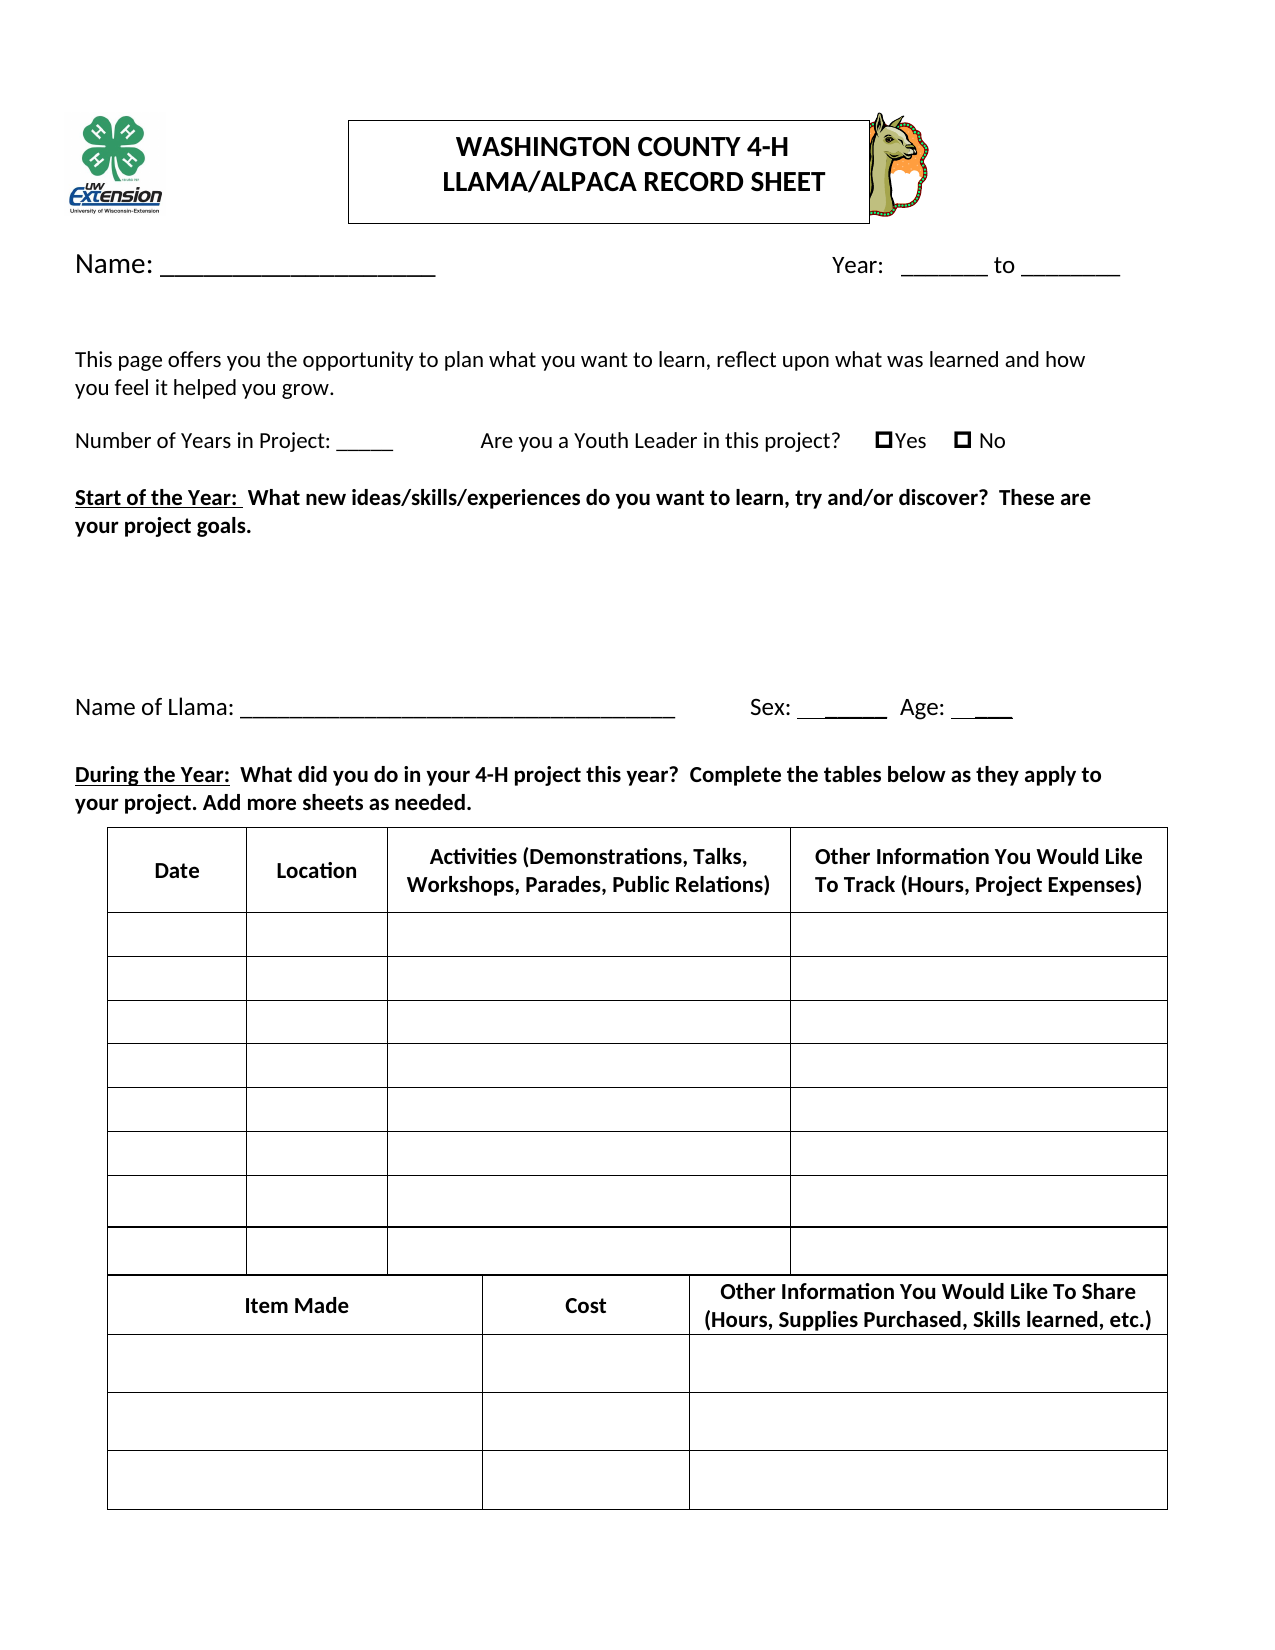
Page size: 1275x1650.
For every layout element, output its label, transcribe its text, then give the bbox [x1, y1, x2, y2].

table_cell [108, 1044, 246, 1087]
table_cell [388, 1228, 790, 1274]
table_cell [247, 957, 387, 999]
table_header Cost [483, 1276, 689, 1333]
text Number of Years in Project: _____ Are you a Youth Leader in this project? Yes No [75, 426, 1125, 454]
table_cell [247, 1176, 387, 1226]
table_cell [791, 1176, 1167, 1226]
table_header Date [108, 828, 246, 912]
table_cell [388, 1132, 790, 1174]
text Name: ___________________ Year: _______ to ________ [75, 245, 1125, 345]
table_cell [108, 1335, 482, 1392]
table_cell [791, 957, 1167, 999]
table_cell [108, 1088, 246, 1131]
table_cell [791, 913, 1167, 956]
table_cell [791, 1228, 1167, 1274]
table_cell [791, 1001, 1167, 1043]
table_cell [247, 1132, 387, 1174]
table_cell [388, 913, 790, 956]
table_header Location [247, 828, 387, 912]
text During the Year: What did you do in your 4-H project this year? Complete the tables below as they apply to your project. Add more sheets as needed. [75, 761, 1125, 817]
table_cell [108, 913, 246, 956]
picture [63, 112, 167, 216]
table_cell [108, 1132, 246, 1174]
table_cell [690, 1451, 1167, 1508]
text Name of Llama: ___________________________________ Sex: _____ Age: ___ [75, 692, 1125, 722]
table_cell [108, 1176, 246, 1226]
table_cell [483, 1335, 689, 1392]
table_cell [483, 1451, 689, 1508]
table_cell [791, 1132, 1167, 1174]
text Start of the Year: What new ideas/skills/experiences do you want to learn, try and/or discover? These are your project goals. [75, 483, 1125, 539]
table_cell [247, 1001, 387, 1043]
table_cell [247, 1228, 387, 1274]
table_header Other Information You Would Like To Track (Hours, Project Expenses) [791, 828, 1167, 912]
table_cell [108, 957, 246, 999]
table_header Other Information You Would Like To Share (Hours, Supplies Purchased, Skills learned, etc.) [690, 1276, 1167, 1333]
table_cell [108, 1451, 482, 1508]
text This page offers you the opportunity to plan what you want to learn, reflect upon what was learned and how you feel it helped you grow. [75, 345, 1125, 401]
table_cell [247, 913, 387, 956]
table_cell [791, 1044, 1167, 1087]
table_cell [483, 1393, 689, 1450]
table_cell [388, 1088, 790, 1131]
table_cell [388, 1044, 790, 1087]
table_cell [247, 1088, 387, 1131]
table_header Activities (Demonstrations, Talks, Workshops, Parades, Public Relations) [388, 828, 790, 912]
table_cell [247, 1044, 387, 1087]
table_cell [388, 1001, 790, 1043]
table_cell [690, 1335, 1167, 1392]
table_cell [690, 1393, 1167, 1450]
table_cell [388, 1176, 790, 1226]
table_cell [108, 1001, 246, 1043]
table_cell [388, 957, 790, 999]
table_cell [108, 1393, 482, 1450]
table_cell [791, 1088, 1167, 1131]
table_header Item Made [108, 1276, 482, 1333]
table_cell [108, 1228, 246, 1274]
